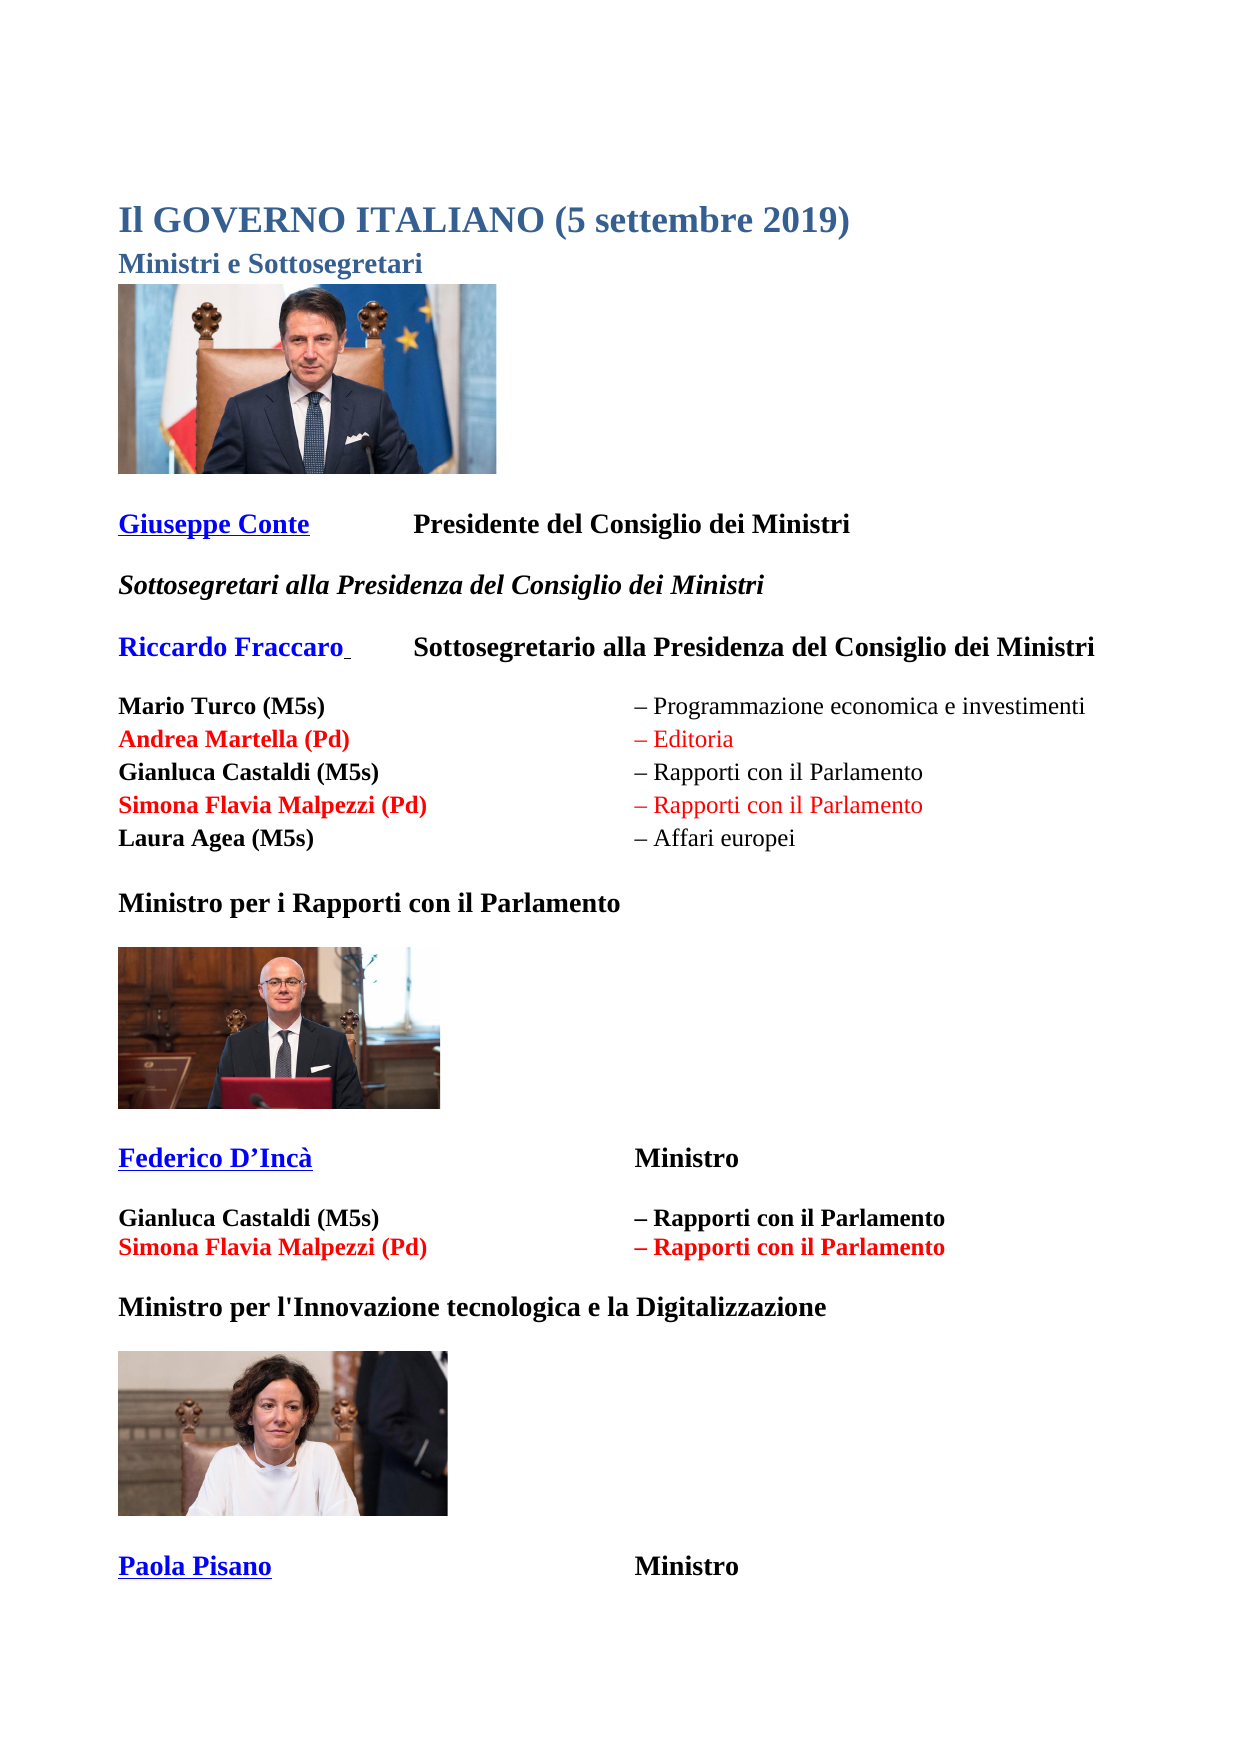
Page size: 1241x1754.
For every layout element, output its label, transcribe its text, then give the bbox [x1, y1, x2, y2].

text Mario Turco (M5s) – Programmazione economica e investimenti Andrea Martella (Pd) – Editoria Gianluca Castaldi (M5s) – Rapporti con il Parlamento Simona Flavia Malpezzi (Pd) – Rapporti con il Parlamento Laura Agea (M5s) – Affari europei [118, 691, 1122, 852]
subtitle Sottosegretari alla Presidenza del Consiglio dei Ministri [118, 568, 1122, 601]
subtitle Federico D’Incà Ministro [118, 1141, 1122, 1174]
subtitle Il GOVERNO ITALIANO (5 settembre 2019) Ministri e Sottosegretari [118, 198, 1122, 279]
subtitle Paola Pisano Ministro [118, 1549, 1122, 1582]
subtitle Ministro per l'Innovazione tecnologica e la Digitalizzazione [118, 1290, 1122, 1322]
subtitle Giuseppe Conte Presidente del Consiglio dei Ministri [118, 507, 1122, 539]
subtitle Riccardo Fraccaro Sottosegretario alla Presidenza del Consiglio dei Ministri [118, 630, 1122, 662]
subtitle Ministro per i Rapporti con il Parlamento [118, 886, 1122, 918]
picture [118, 284, 497, 474]
picture [118, 1351, 448, 1516]
picture [118, 947, 440, 1109]
subtitle Gianluca Castaldi (M5s) – Rapporti con il Parlamento Simona Flavia Malpezzi (Pd) – Rapporti con il Parlamento [118, 1203, 1122, 1261]
